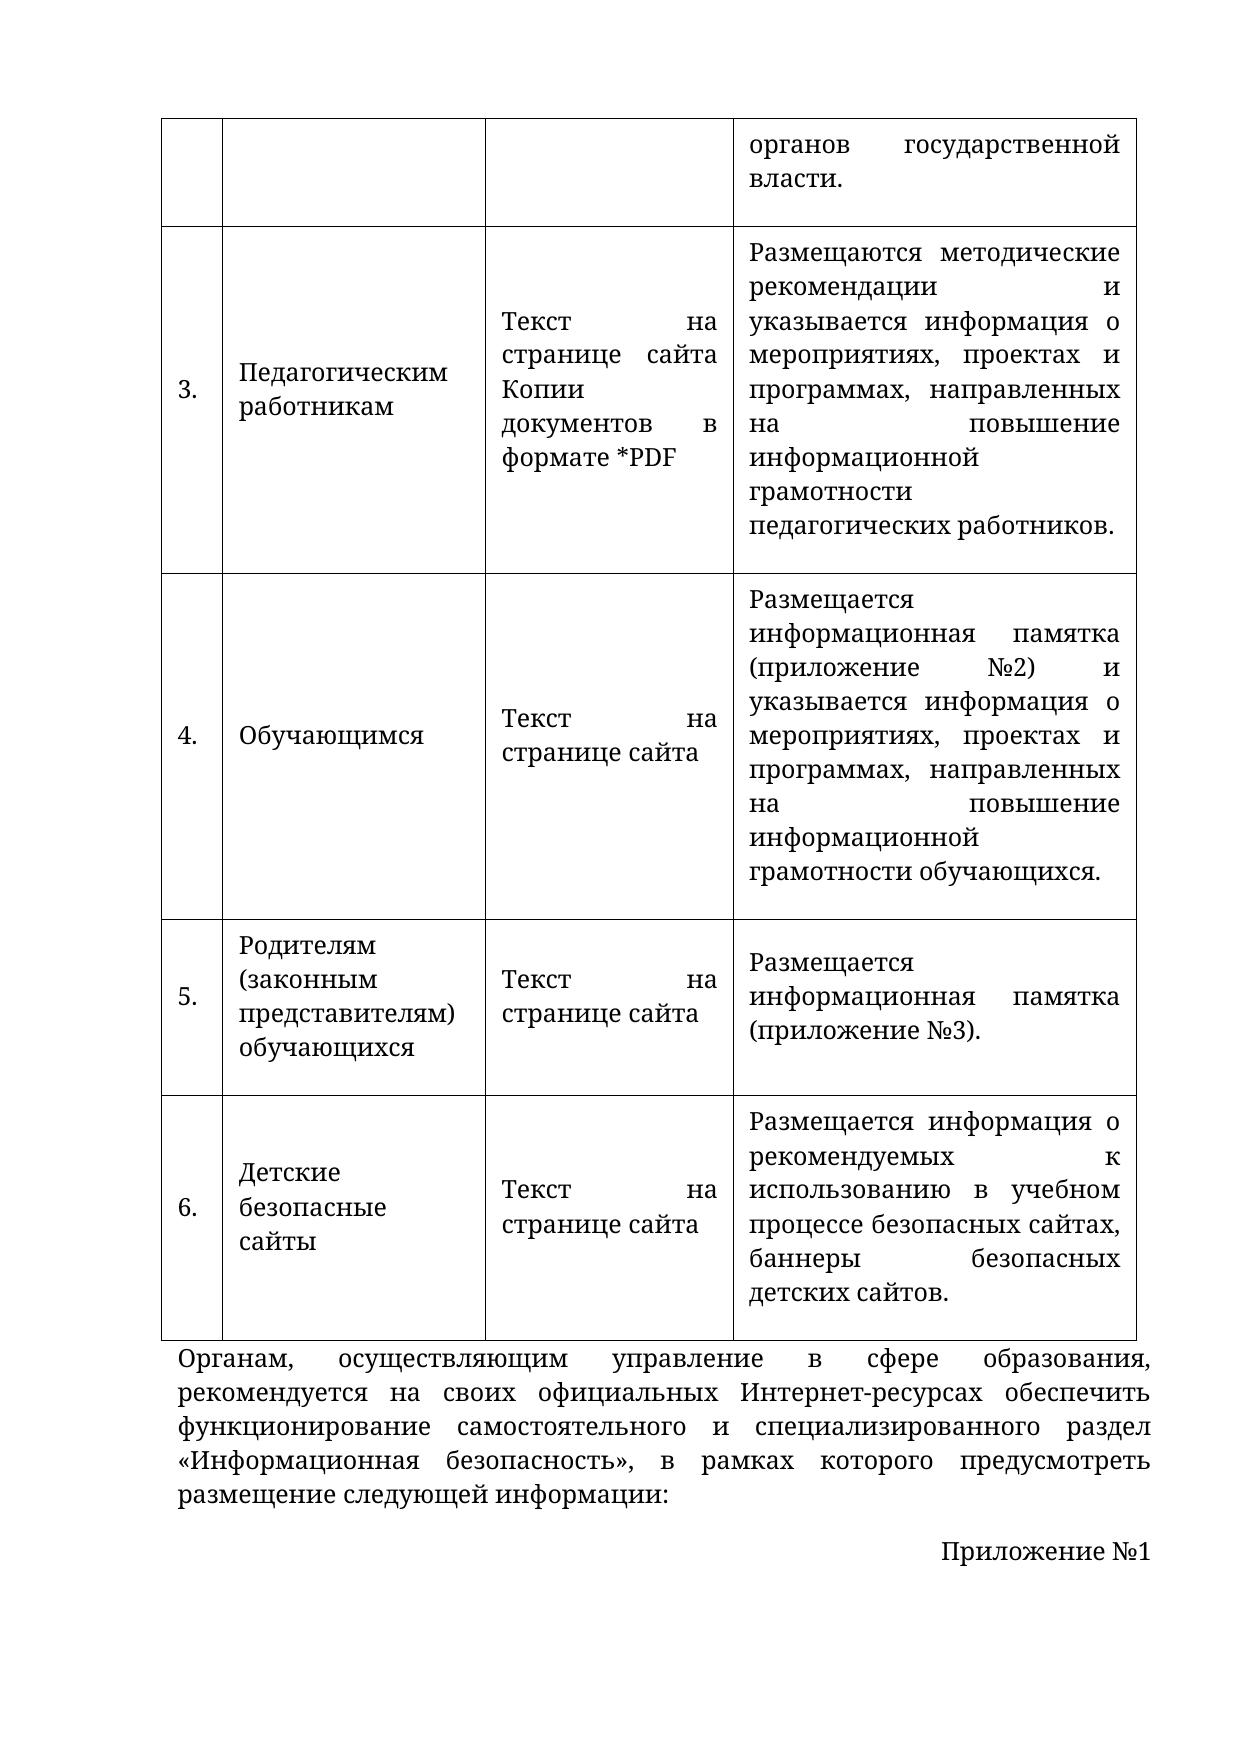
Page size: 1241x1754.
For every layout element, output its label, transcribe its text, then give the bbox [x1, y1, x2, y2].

table_cell Текст на странице сайта [486, 1096, 733, 1339]
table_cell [223, 119, 485, 226]
table_cell Детские безопасные сайты [223, 1096, 485, 1339]
table_cell 5. [162, 920, 222, 1095]
table_cell Размещается информационная памятка (приложение №3). [734, 920, 1136, 1095]
table_cell Текст на странице сайта [486, 920, 733, 1095]
table_cell Обучающимся [223, 574, 485, 919]
table_cell 2. [162, 119, 222, 226]
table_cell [486, 119, 733, 226]
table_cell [734, 119, 1136, 226]
table_cell 6. [162, 1096, 222, 1339]
table_cell 4. [162, 574, 222, 919]
table_cell Текст на странице сайта Копии документов в формате *PDF [486, 227, 733, 573]
table_cell 3. [162, 227, 222, 573]
table_cell Размещается информация о рекомендуемых к использованию в учебном процессе безопасных сайтах, баннеры безопасных детских сайтов. [734, 1096, 1136, 1339]
table_cell Текст на странице сайта [486, 574, 733, 919]
table_cell Педагогическим работникам [223, 227, 485, 573]
table_cell Размещаются методические рекомендации и указывается информация о мероприятиях, проектах и программах, направленных на повышение информационной грамотности педагогических работников. [734, 227, 1136, 573]
text Приложение №1 [177, 1534, 1152, 1568]
table_cell Родителям (законным представителям) обучающихся [223, 920, 485, 1095]
table_cell Размещается информационная памятка (приложение №2) и указывается информация о мероприятиях, проектах и программах, направленных на повышение информационной грамотности обучающихся. [734, 574, 1136, 919]
text Органам, осуществляющим управление в сфере образования, рекомендуется на своих официальных Интернет-ресурсах обеспечить функционирование самостоятельного и специализированного раздел «Информационная безопасность», в рамках которого предусмотреть размещение следующей информации: [177, 1341, 1152, 1511]
